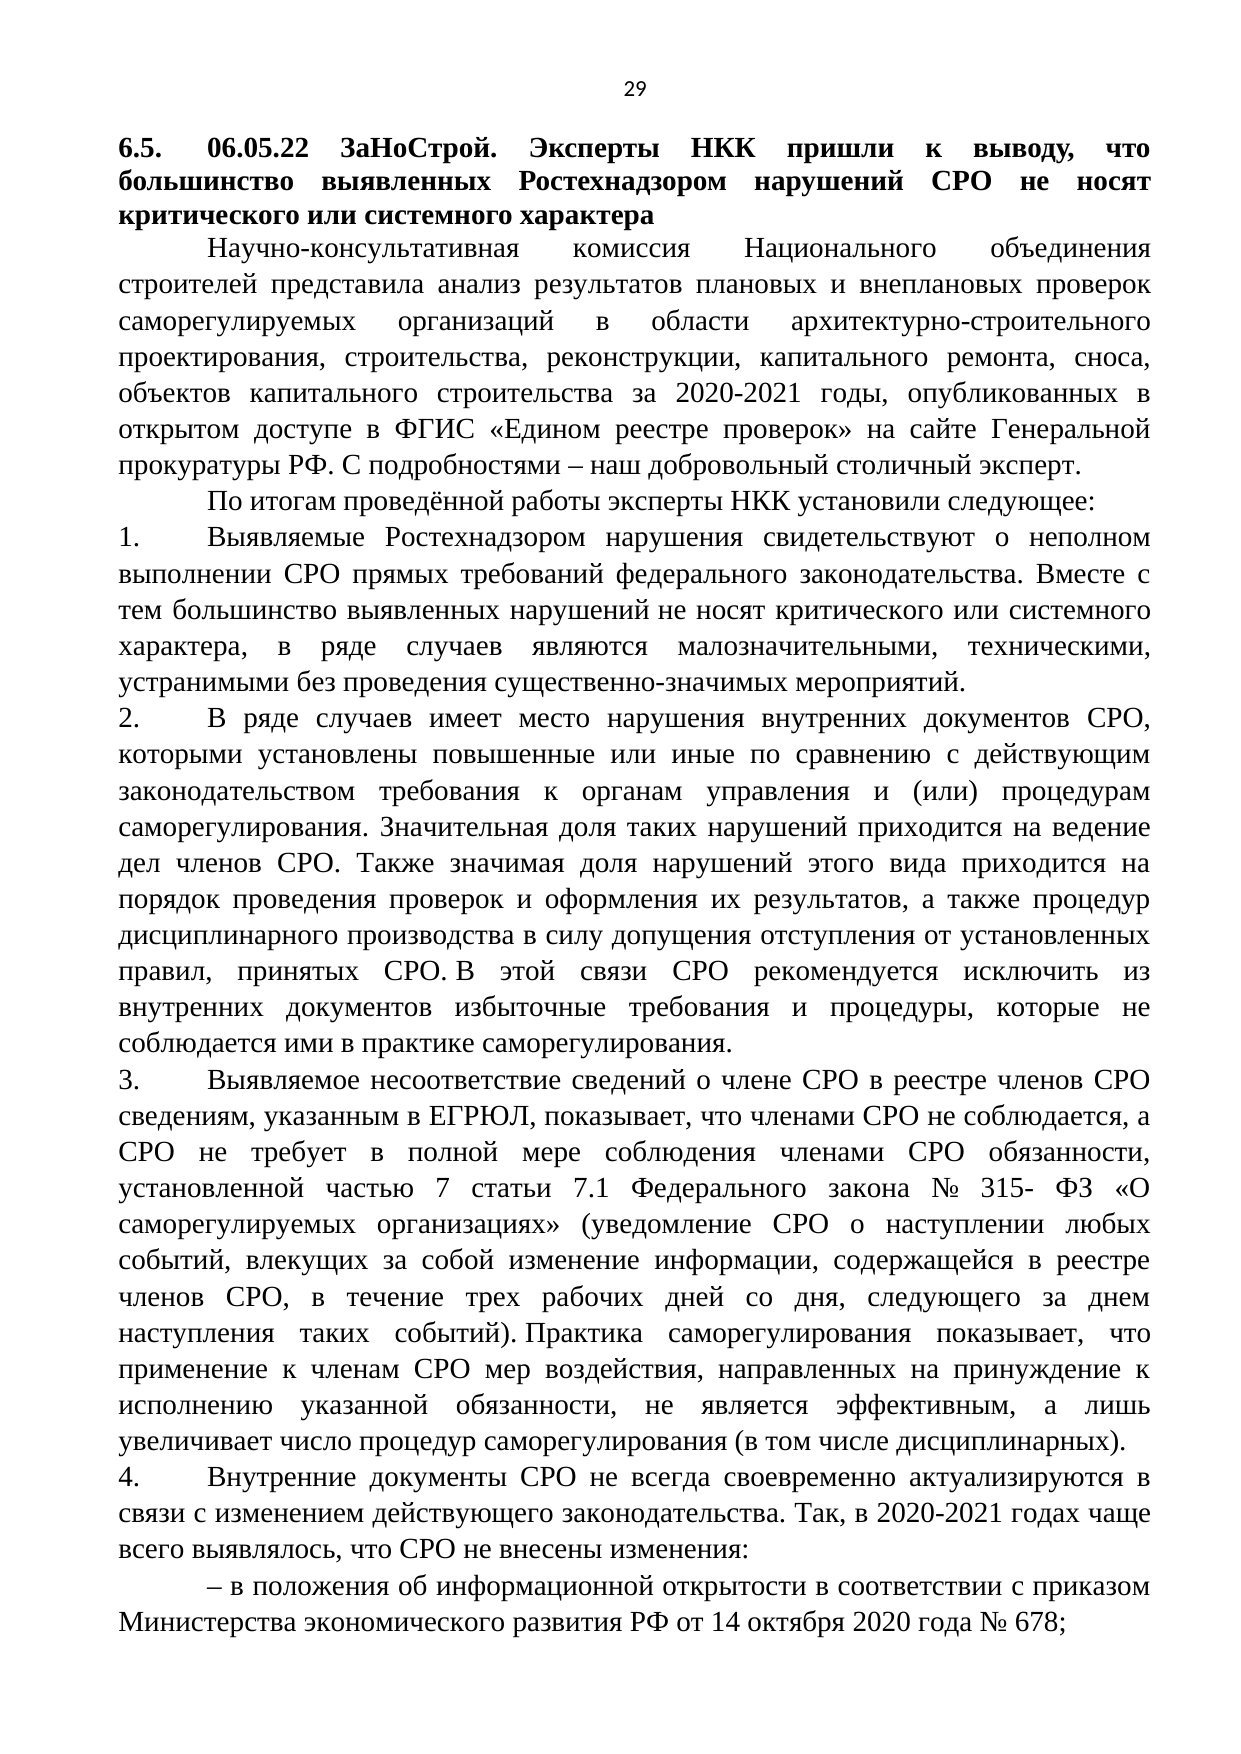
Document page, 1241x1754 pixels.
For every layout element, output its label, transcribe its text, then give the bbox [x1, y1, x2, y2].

text По итогам проведённой работы эксперты НКК установили следующее: [118, 483, 1152, 517]
text Научно-консультативная комиссия Национального объединения строителей представила анализ результатов плановых и внеплановых проверок саморегулируемых организаций в области архитектурно-строительного проектирования, строительства, реконструкции, капитального ремонта, сноса, объектов капитального строительства за 2020-2021 годы, опубликованных в открытом доступе в ФГИС «Едином реестре проверок» на сайте Генеральной прокуратуры РФ. С подробностями – наш добровольный столичный эксперт. [118, 230, 1152, 481]
list В ряде случаев имеет место нарушения внутренних документов СРО, которыми установлены повышенные или иные по сравнению с действующим законодательством требования к органам управления и (или) процедурам саморегулирования. Значительная доля таких нарушений приходится на ведение дел членов СРО. Также значимая доля нарушений этого вида приходится на порядок проведения проверок и оформления их результатов, а также процедур дисциплинарного производства в силу допущения отступления от установленных правил, принятых СРО. В этой связи СРО рекомендуется исключить из внутренних документов избыточные требования и процедуры, которые не соблюдается ими в практике саморегулирования. [118, 700, 1152, 1059]
subtitle 06.05.22 ЗаНоСтрой. Эксперты НКК пришли к выводу, что большинство выявленных Ростехнадзором нарушений СРО не носят критического или системного характера [118, 130, 1152, 230]
list Выявляемые Ростехнадзором нарушения свидетельствуют о неполном выполнении СРО прямых требований федерального законодательства. Вместе с тем большинство выявленных нарушений не носят критического или системного характера, в ряде случаев являются малозначительными, техническими, устранимыми без проведения существенно-значимых мероприятий. [118, 519, 1152, 698]
text – в положения об информационной открытости в соответствии с приказом Министерства экономического развития РФ от 14 октября 2020 года № 678; [118, 1568, 1152, 1637]
list Внутренние документы СРО не всегда своевременно актуализируются в связи с изменением действующего законодательства. Так, в 2020-2021 годах чаще всего выявлялось, что СРО не внесены изменения: [118, 1459, 1152, 1565]
list Выявляемое несоответствие сведений о члене СРО в реестре членов СРО сведениям, указанным в ЕГРЮЛ, показывает, что членами СРО не соблюдается, а СРО не требует в полной мере соблюдения членами СРО обязанности, установленной частью 7 статьи 7.1 Федерального закона № 315- ФЗ «О саморегулируемых организациях» (уведомление СРО о наступлении любых событий, влекущих за собой изменение информации, содержащейся в реестре членов СРО, в течение трех рабочих дней со дня, следующего за днем наступления таких событий). Практика саморегулирования показывает, что применение к членам СРО мер воздействия, направленных на принуждение к исполнению указанной обязанности, не является эффективным, а лишь увеличивает число процедур саморегулирования (в том числе дисциплинарных). [118, 1062, 1152, 1457]
